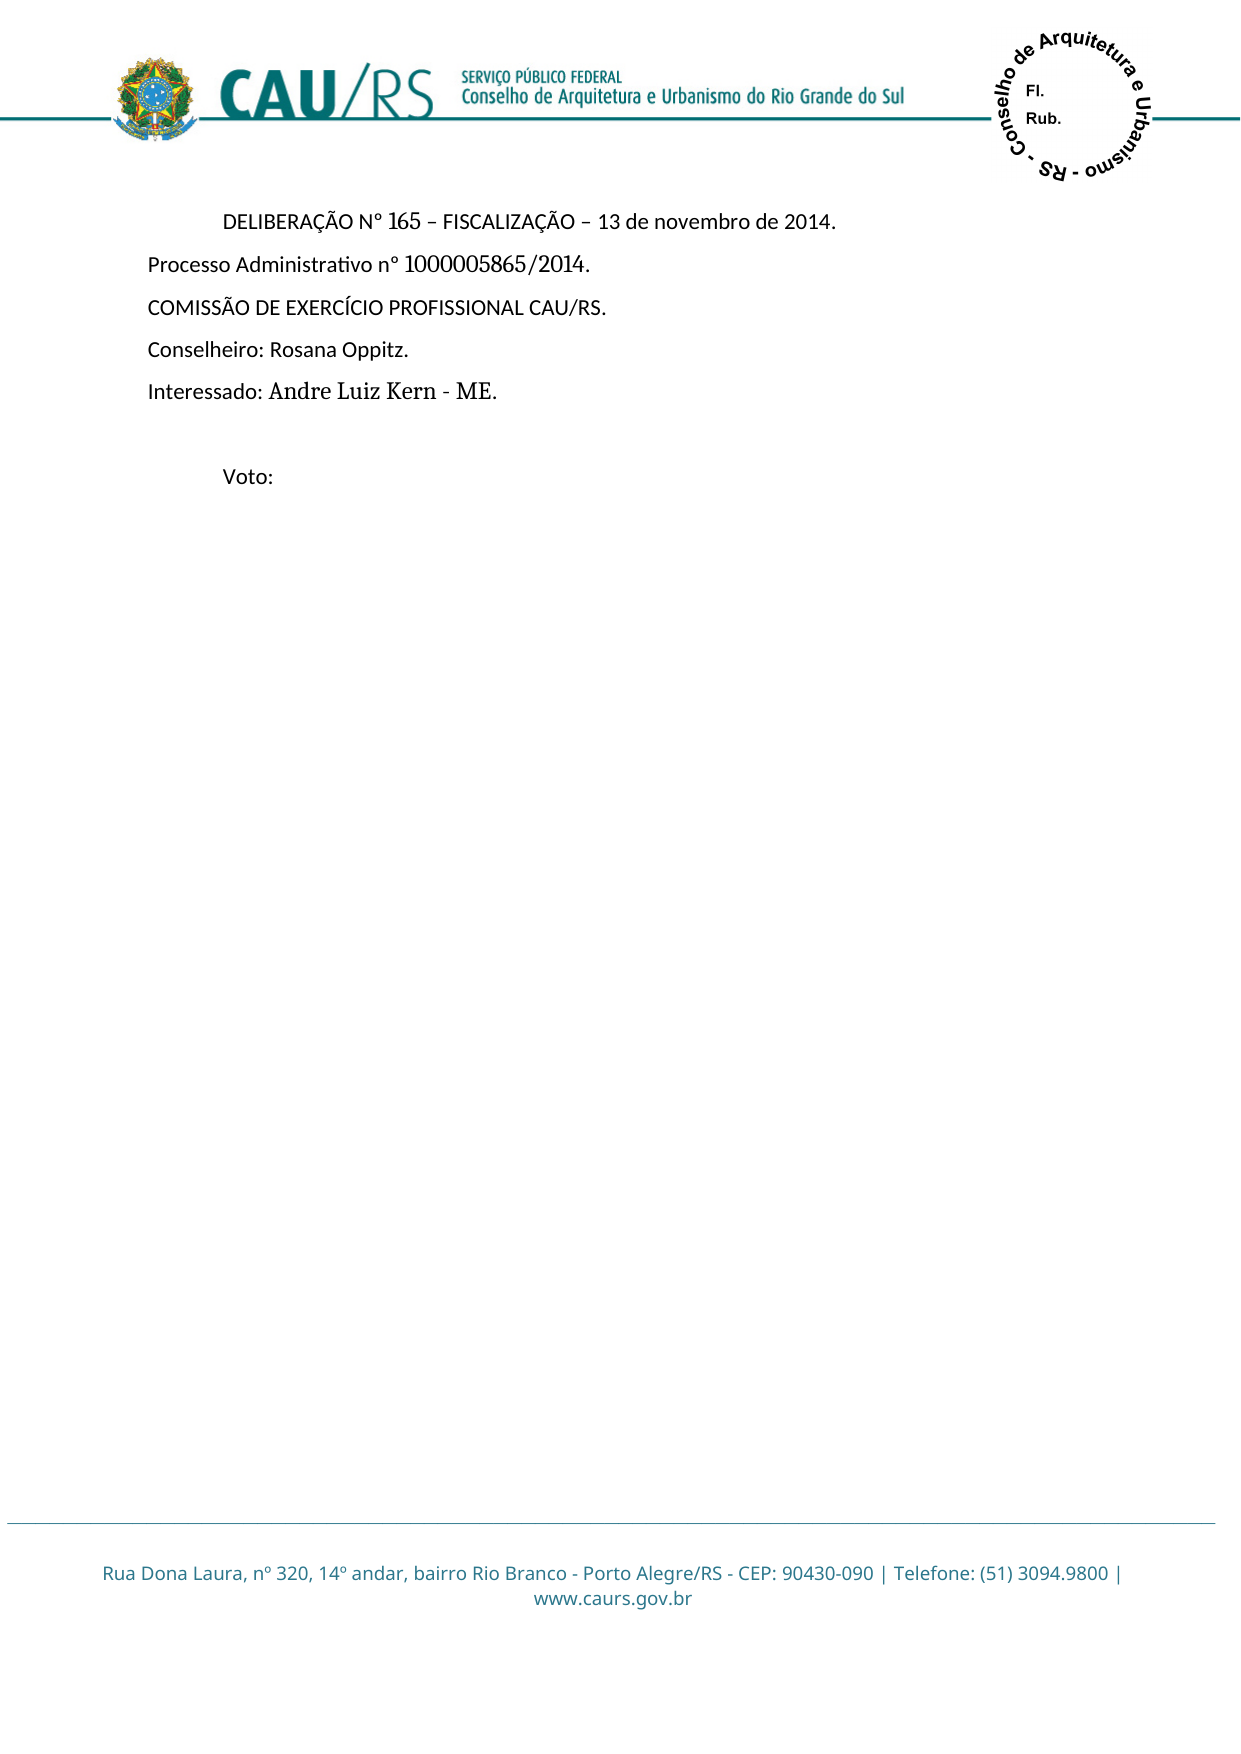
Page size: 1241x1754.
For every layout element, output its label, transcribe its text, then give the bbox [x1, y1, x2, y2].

text Conselheiro: Rosana Oppitz. [148, 335, 1122, 363]
text Interessado: . [148, 377, 1122, 406]
picture [0, 0, 1241, 183]
text Processo Administrativo nº . [148, 250, 1122, 279]
text Voto: [148, 462, 1122, 490]
text Voto:DELIBERAÇÃO Nº – FISCALIZAÇÃO – . [148, 207, 1122, 236]
text COMISSÃO DE EXERCÍCIO PROFISSIONAL CAU/RS. [148, 293, 1122, 321]
